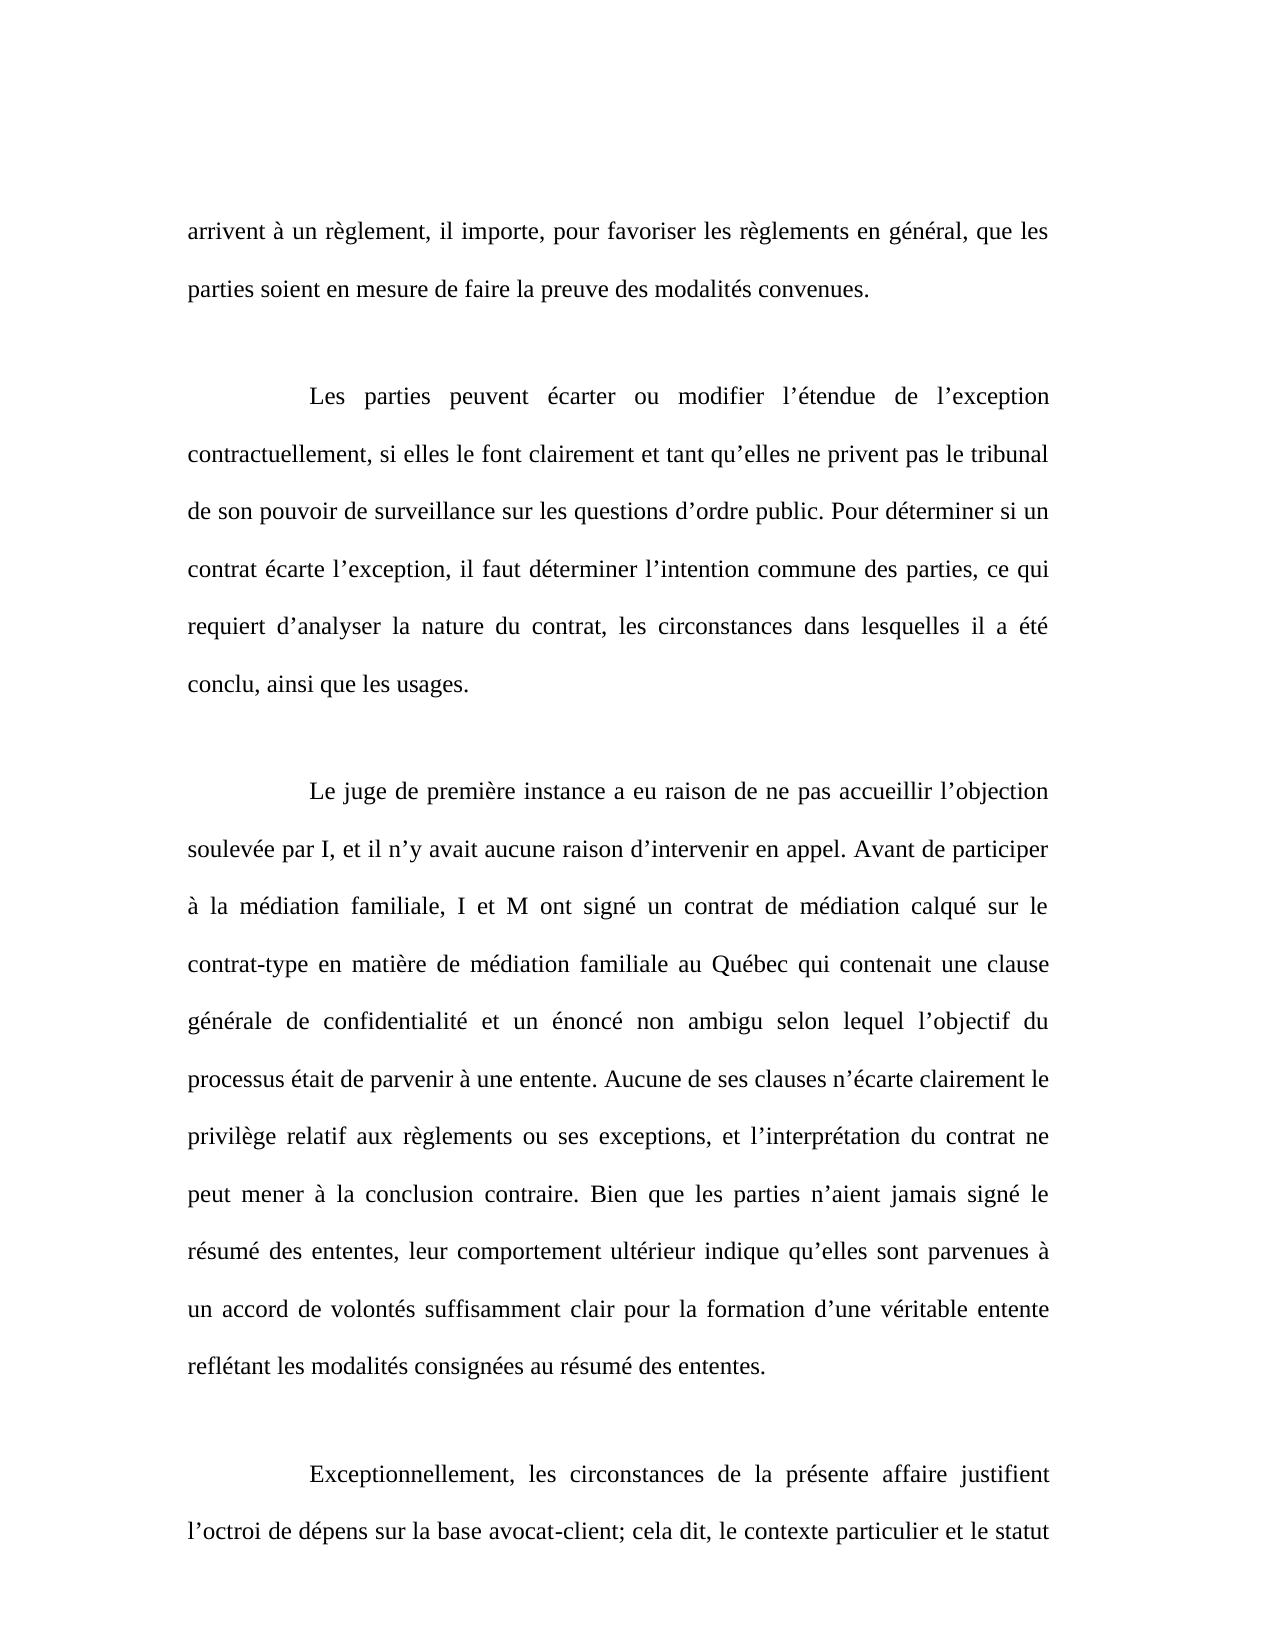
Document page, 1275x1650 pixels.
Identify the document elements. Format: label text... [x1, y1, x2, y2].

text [187, 216, 1050, 303]
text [187, 1459, 1050, 1545]
text Les parties peuvent écarter ou modifier l’étendue de l’exception contractuellement, si elles le font clairement et tant qu’elles ne privent pas le tribunal de son pouvoir de surveillance sur les questions d’ordre public. Pour déterminer si un contrat écarte l’exception, il faut déterminer l’intention commune des parties, ce qui requiert d’analyser la nature du contrat, les circonstances dans lesquelles il a été conclu, ainsi que les usages. [187, 381, 1050, 698]
text Le juge de première instance a eu raison de ne pas accueillir l’objection soulevée par I, et il n’y avait aucune raison d’intervenir en appel. Avant de participer à la médiation familiale, I et M ont signé un contrat de médiation calqué sur le contrat-type en matière de médiation familiale au Québec qui contenait une clause générale de confidentialité et un énoncé non ambigu selon lequel l’objectif du processus était de parvenir à une entente. Aucune de ses clauses n’écarte clairement le privilège relatif aux règlements ou ses exceptions, et l’interprétation du contrat ne peut mener à la conclusion contraire. Bien que les parties n’aient jamais signé le résumé des ententes, leur comportement ultérieur indique qu’elles sont parvenues à un accord de volontés suffisamment clair pour la formation d’une véritable entente reflétant les modalités consignées au résumé des ententes. [187, 776, 1050, 1380]
